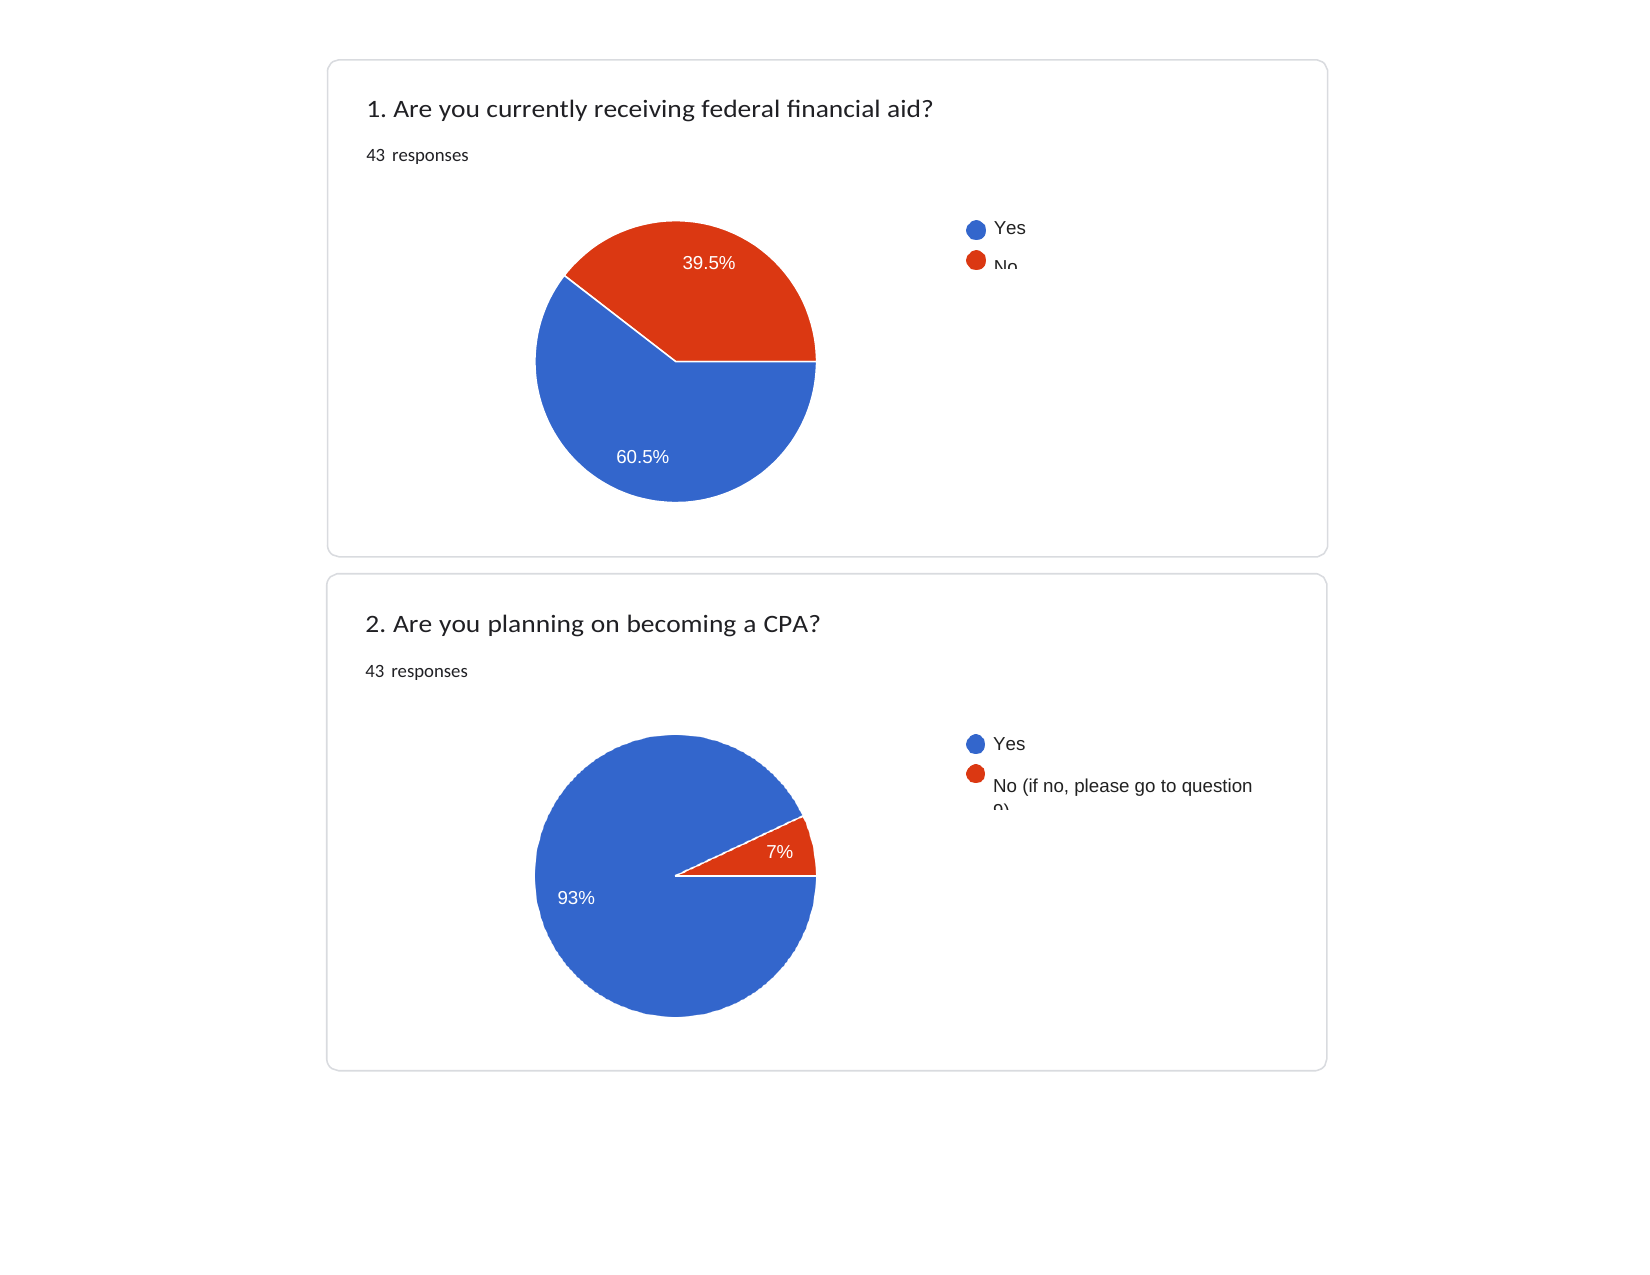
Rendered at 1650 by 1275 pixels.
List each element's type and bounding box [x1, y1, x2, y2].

picture [533, 733, 817, 1018]
picture [966, 734, 985, 754]
picture [966, 250, 986, 270]
picture [966, 220, 986, 240]
picture [966, 764, 985, 783]
